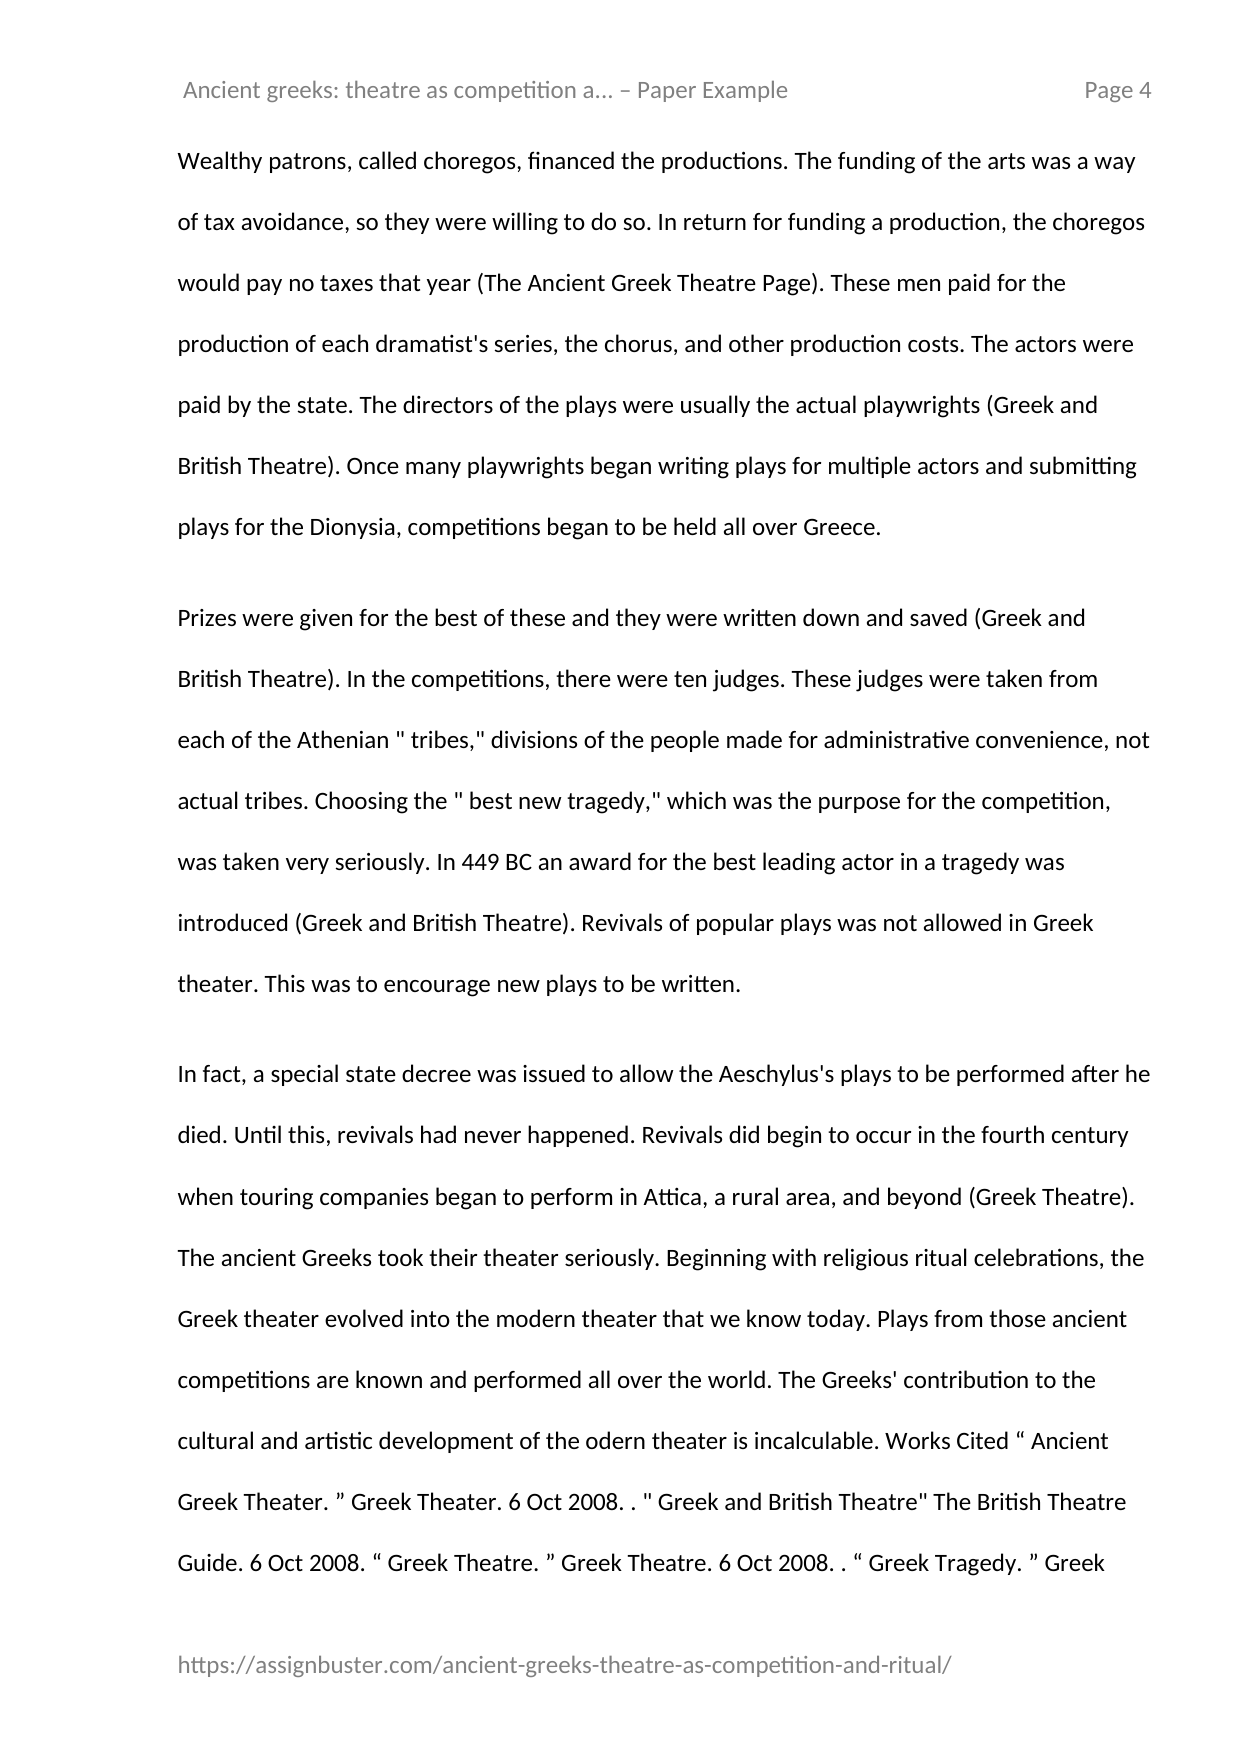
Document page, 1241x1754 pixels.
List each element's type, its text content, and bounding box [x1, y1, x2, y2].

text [177, 1058, 1152, 1577]
text Prizes were given for the best of these and they were written down and saved (Greek and British Theatre). In the competitions, there were ten judges. These judges were taken from each of the Athenian " tribes," divisions of the people made for administrative convenience, not actual tribes. Choosing the " best new tragedy," which was the purpose for the competition, was taken very seriously. In 449 BC an award for the best leading actor in a tragedy was introduced (Greek and British Theatre). Revivals of popular plays was not allowed in Greek theater. This was to encourage new plays to be written. [177, 602, 1152, 998]
text Wealthy patrons, called choregos, financed the productions. The funding of the arts was a way of tax avoidance, so they were willing to do so. In return for funding a production, the choregos would pay no taxes that year (The Ancient Greek Theatre Page). These men paid for the production of each dramatist's series, the chorus, and other production costs. The actors were paid by the state. The directors of the plays were usually the actual playwrights (Greek and British Theatre). Once many playwrights began writing plays for multiple actors and submitting plays for the Dionysia, competitions began to be held all over Greece. [177, 145, 1152, 542]
